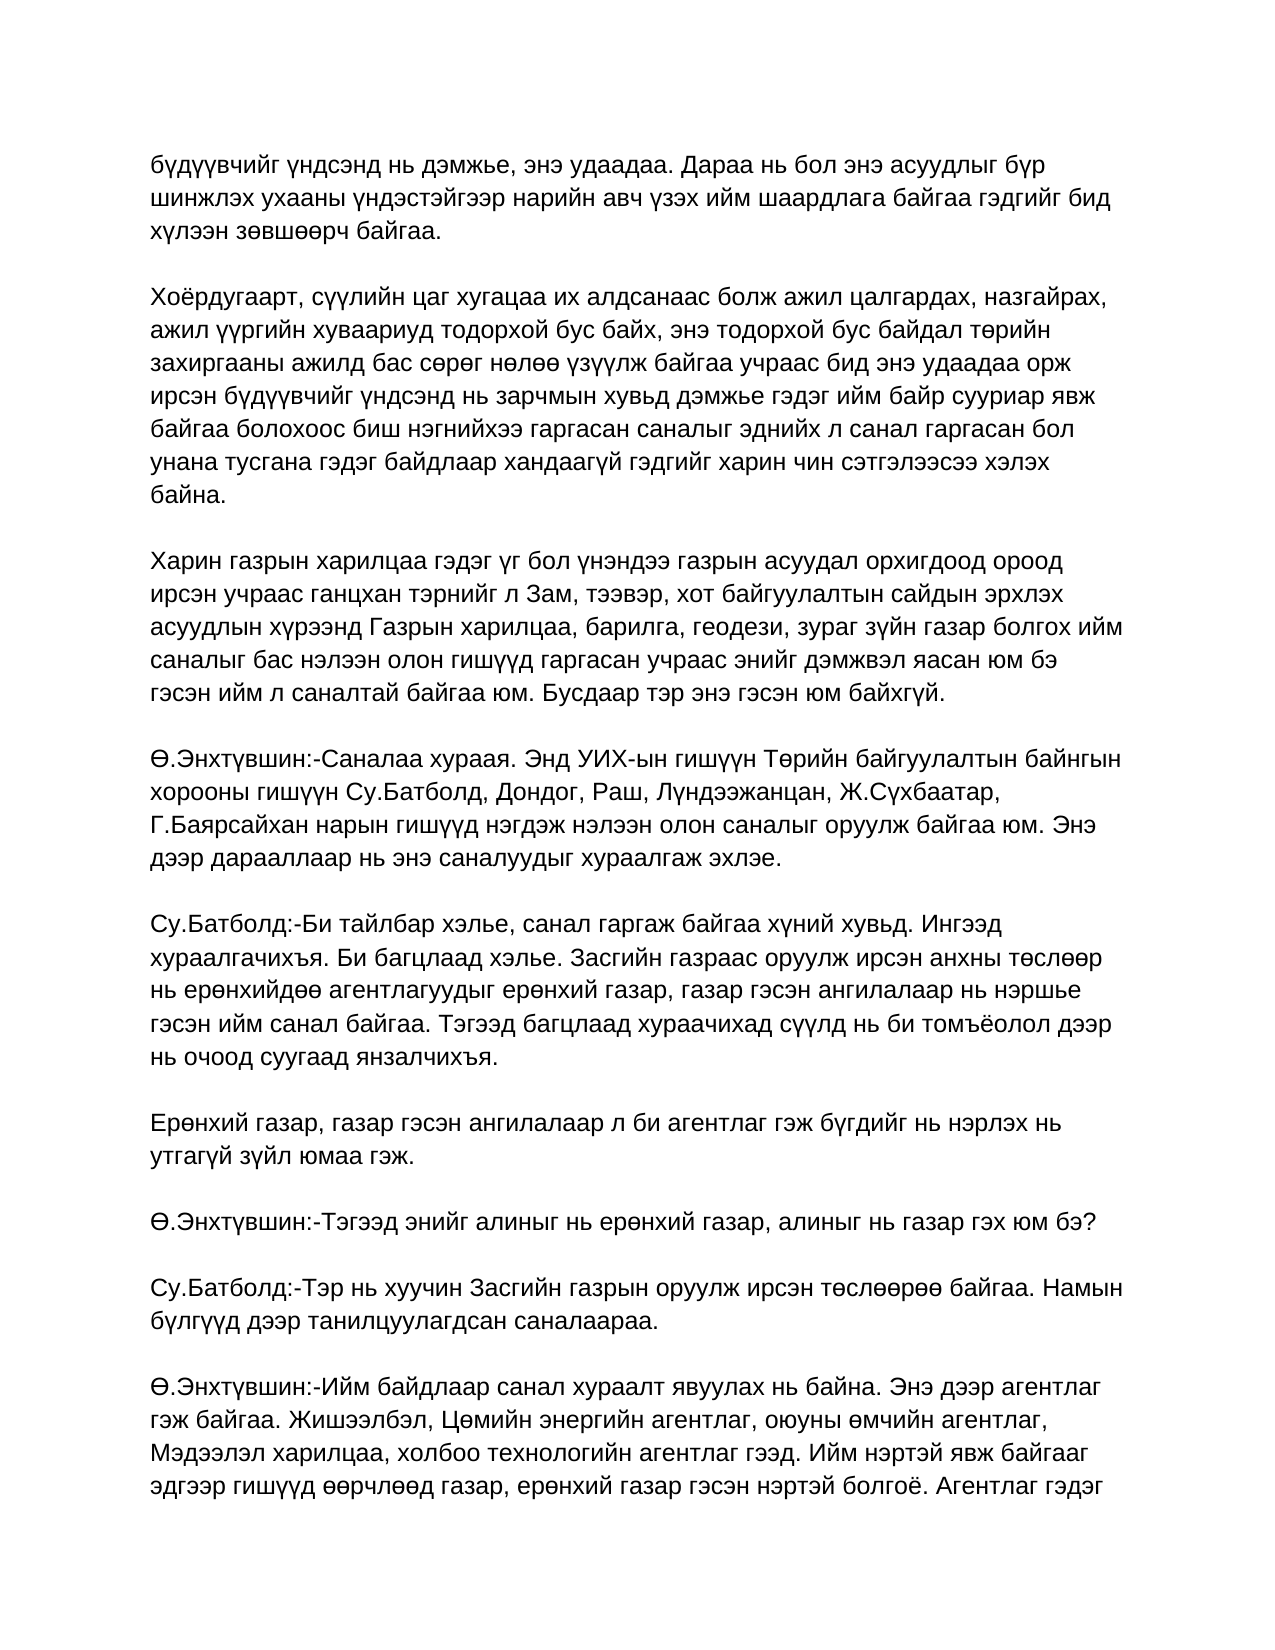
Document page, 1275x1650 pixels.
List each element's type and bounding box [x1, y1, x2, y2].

text [150, 150, 1125, 1499]
